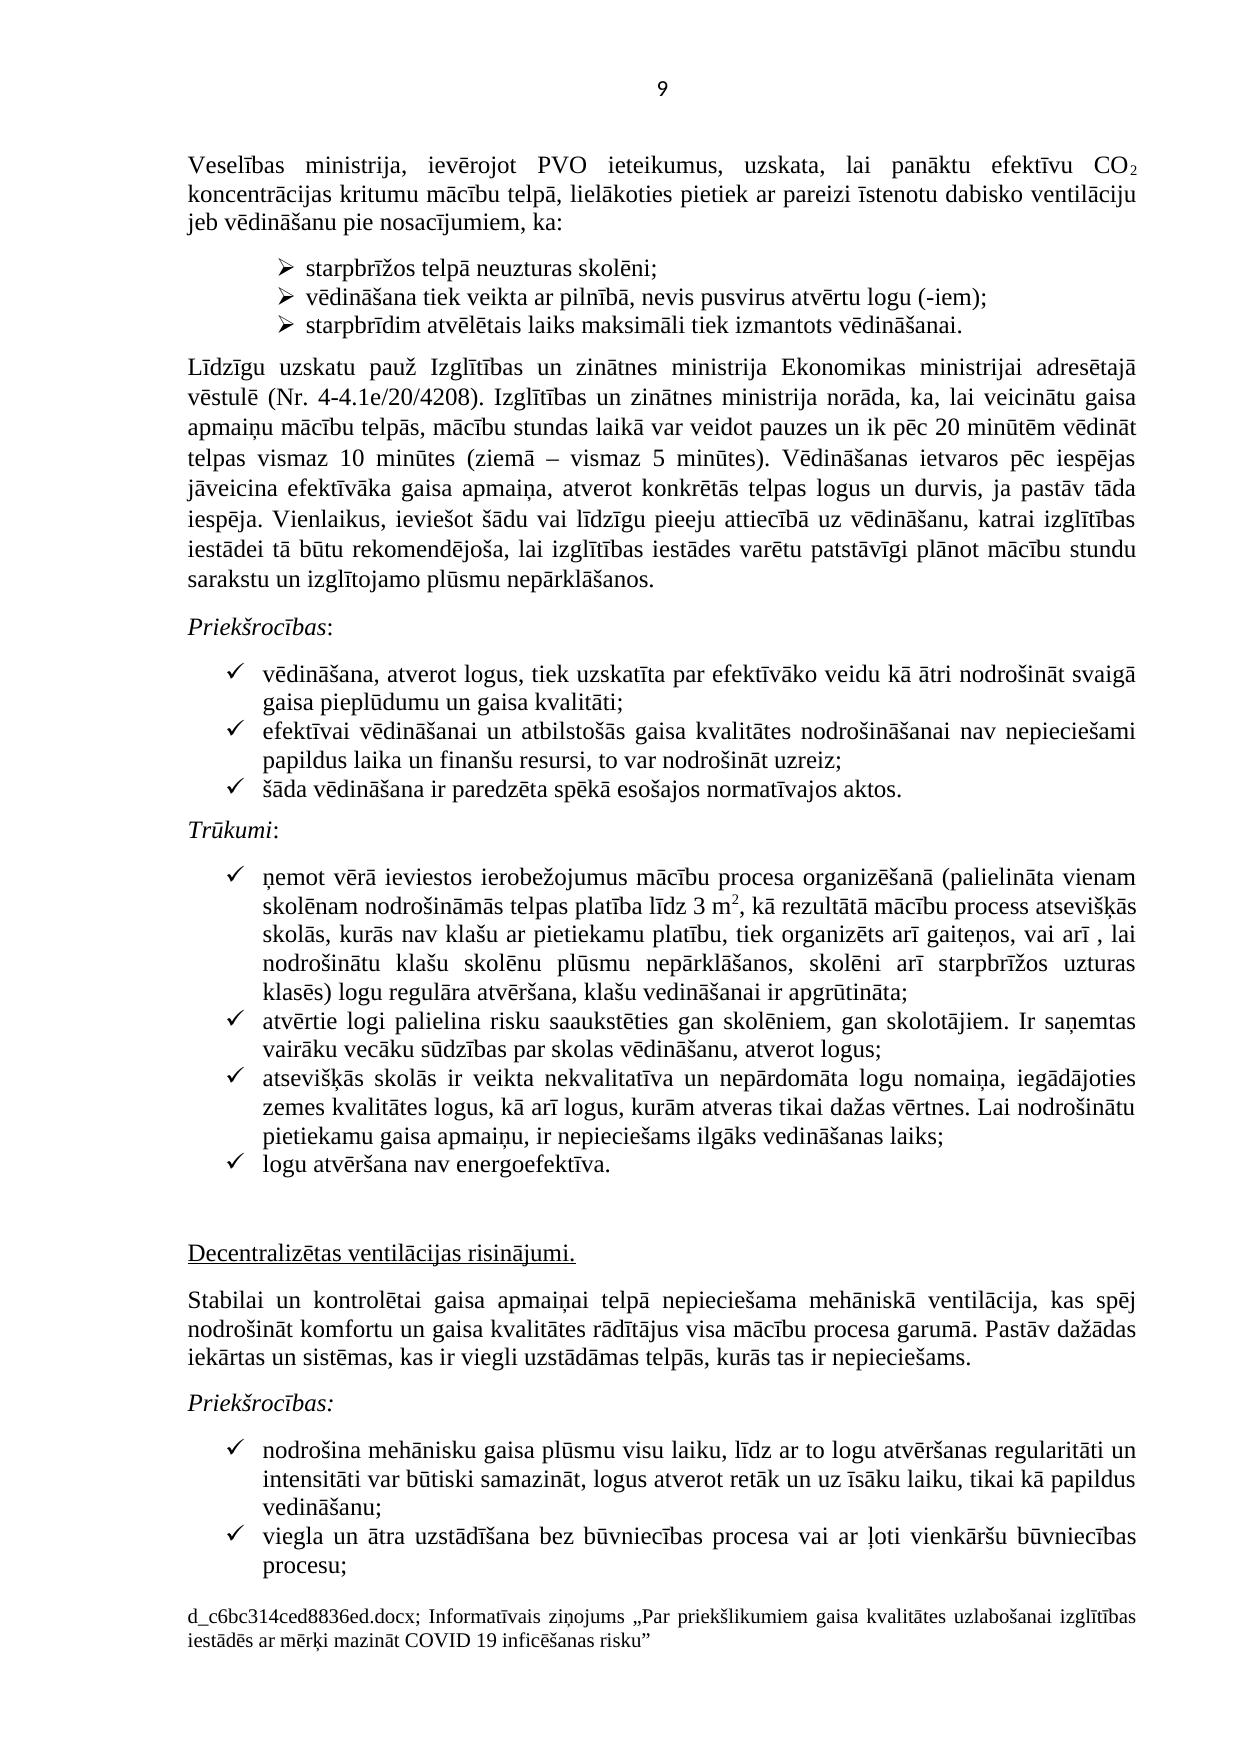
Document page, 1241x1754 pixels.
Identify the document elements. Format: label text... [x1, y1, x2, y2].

list vēdināšana, atverot logus, tiek uzskatīta par efektīvāko veidu kā ātri nodrošināt svaigā gaisa pieplūdumu un gaisa kvalitāti; [225, 659, 1137, 716]
list ņemot vērā ieviestos ierobežojumus mācību procesa organizēšanā (palielināta vienam skolēnam nodrošināmās telpas platība līdz 3 m2, kā rezultātā mācību process atsevišķās skolās, kurās nav klašu ar pietiekamu platību, tiek organizēts arī gaiteņos, vai arī , lai nodrošinātu klašu skolēnu plūsmu nepārklāšanos, skolēni arī starpbrīžos uzturas klasēs) logu regulāra atvēršana, klašu vedināšanai ir apgrūtināta; [225, 862, 1137, 1006]
text Trūkumi: [187, 815, 1137, 844]
list vēdināšana tiek veikta ar pilnībā, nevis pusvirus atvērtu logu (-iem); [276, 282, 1137, 310]
text Līdzīgu uzskatu pauž Izglītības un zinātnes ministrija Ekonomikas ministrijai adresētajā vēstulē (Nr. 4-4.1e/20/4208). Izglītības un zinātnes ministrija norāda, ka, lai veicinātu gaisa apmaiņu mācību telpās, mācību stundas laikā var veidot pauzes un ik pēc 20 minūtēm vēdināt telpas vismaz 10 minūtes (ziemā – vismaz 5 minūtes). Vēdināšanas ietvaros pēc iespējas jāveicina efektīvāka gaisa apmaiņa, atverot konkrētās telpas logus un durvis, ja pastāv tāda iespēja. Vienlaikus, ieviešot šādu vai līdzīgu pieeju attiecībā uz vēdināšanu, katrai izglītības iestādei tā būtu rekomendējoša, lai izglītības iestādes varētu patstāvīgi plānot mācību stundu sarakstu un izglītojamo plūsmu nepārklāšanos. [187, 352, 1137, 593]
list efektīvai vēdināšanai un atbilstošās gaisa kvalitātes nodrošināšanai nav nepieciešami papildus laika un finanšu resursi, to var nodrošināt uzreiz; [225, 716, 1137, 774]
list logu atvēršana nav energoefektīva. [225, 1149, 1137, 1178]
list starpbrīdim atvēlētais laiks maksimāli tiek izmantots vēdināšanai. [276, 310, 1137, 339]
text Priekšrocības: [187, 612, 1137, 640]
list starpbrīžos telpā neuzturas skolēni; [276, 253, 1137, 282]
list nodrošina mehānisku gaisa plūsmu visu laiku, līdz ar to logu atvēršanas regularitāti un intensitāti var būtiski samazināt, logus atverot retāk un uz īsāku laiku, tikai kā papildus vedināšanu; [225, 1435, 1137, 1521]
list atsevišķās skolās ir veikta nekvalitatīva un nepārdomāta logu nomaiņa, iegādājoties zemes kvalitātes logus, kā arī logus, kurām atveras tikai dažas vērtnes. Lai nodrošinātu pietiekamu gaisa apmaiņu, ir nepieciešams ilgāks vedināšanas laiks; [225, 1063, 1137, 1149]
list viegla un ātra uzstādīšana bez būvniecības procesa vai ar ļoti vienkāršu būvniecības procesu; [225, 1521, 1137, 1579]
list atvērtie logi palielina risku saaukstēties gan skolēniem, gan skolotājiem. Ir saņemtas vairāku vecāku sūdzības par skolas vēdināšanu, atverot logus; [225, 1006, 1137, 1063]
text Veselības ministrija, ievērojot PVO ieteikumus, uzskata, lai panāktu efektīvu CO2 koncentrācijas kritumu mācību telpā, lielākoties pietiek ar pareizi īstenotu dabisko ventilāciju jeb vēdināšanu pie nosacījumiem, ka: [187, 150, 1137, 236]
text Priekšrocības: [187, 1388, 1137, 1417]
text Stabilai un kontrolētai gaisa apmaiņai telpā nepieciešama mehāniskā ventilācija, kas spēj nodrošināt komfortu un gaisa kvalitātes rādītājus visa mācību procesa garumā. Pastāv dažādas iekārtas un sistēmas, kas ir viegli uzstādāmas telpās, kurās tas ir nepieciešams. [187, 1285, 1137, 1371]
text Decentralizētas ventilācijas risinājumi. [187, 1238, 1137, 1267]
list šāda vēdināšana ir paredzēta spēkā esošajos normatīvajos aktos. [225, 774, 1137, 802]
